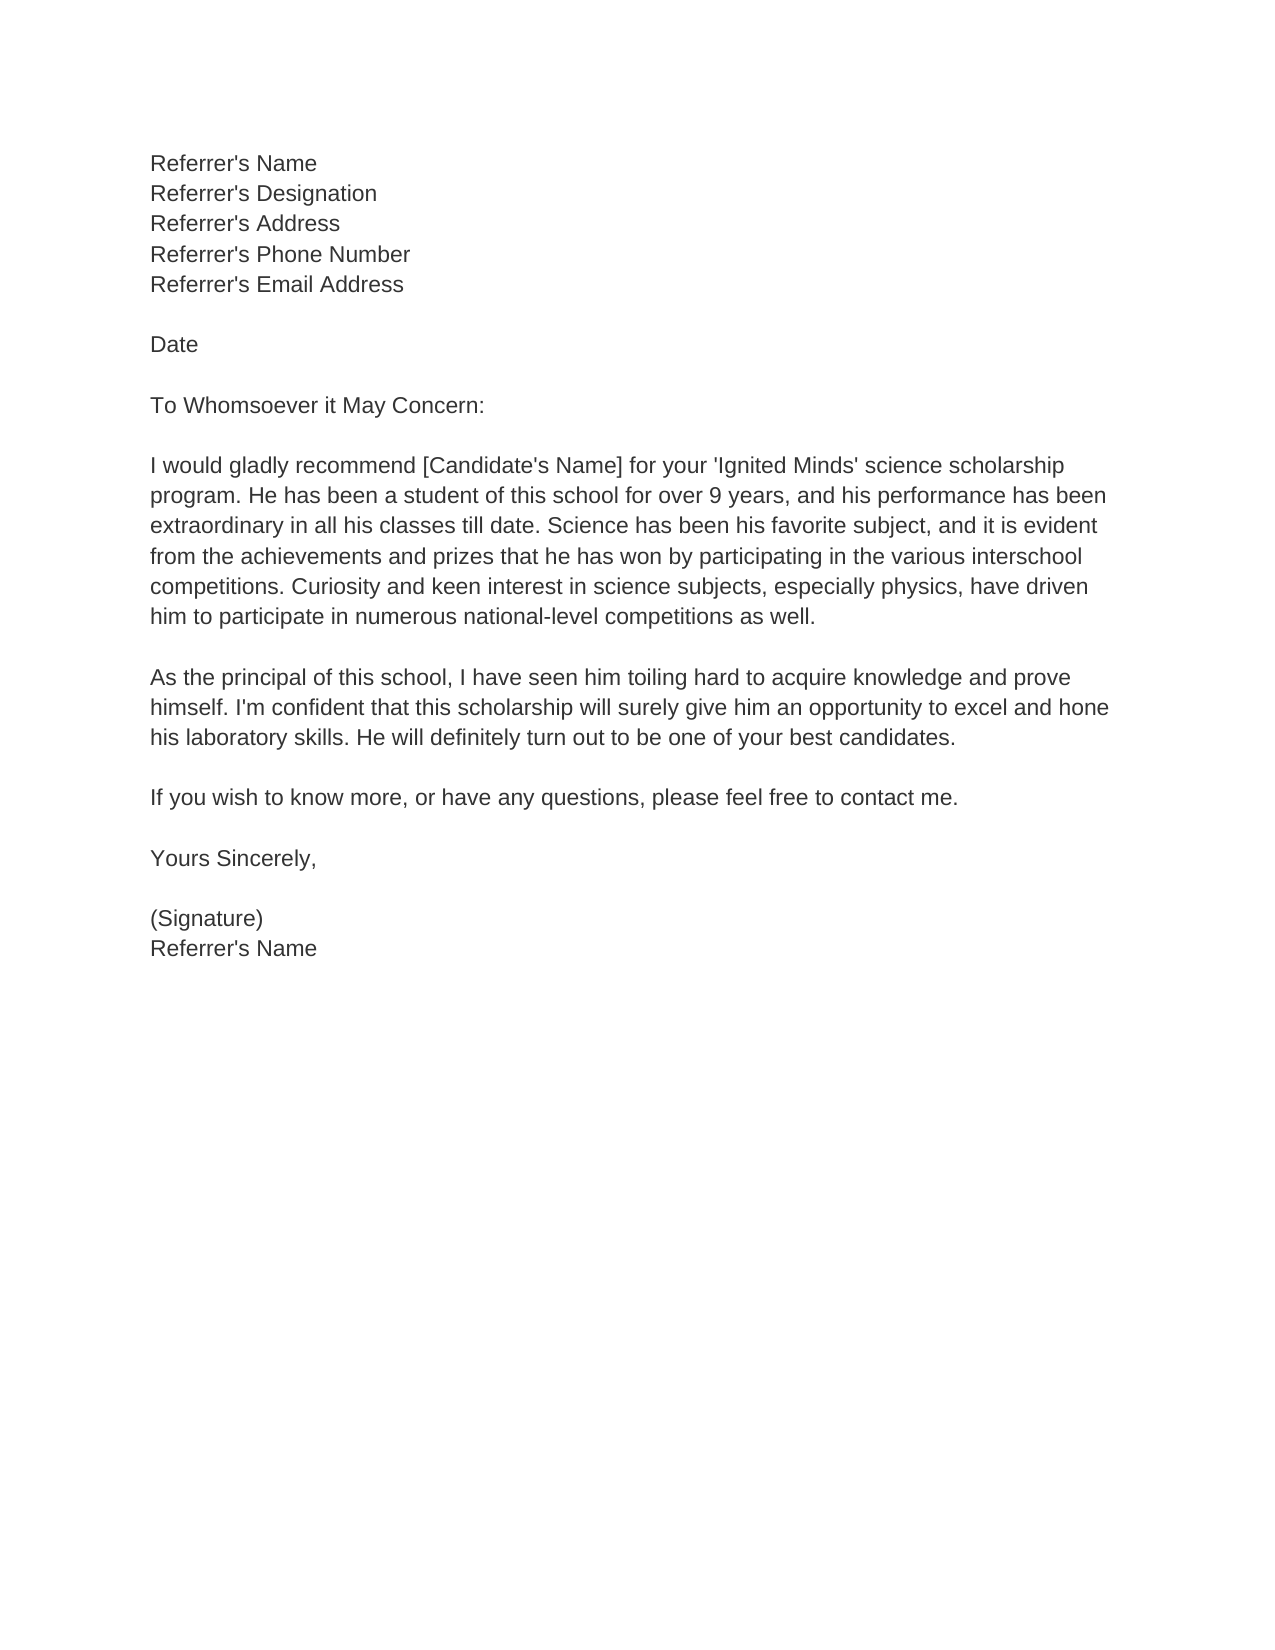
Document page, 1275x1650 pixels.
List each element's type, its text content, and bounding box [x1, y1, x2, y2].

text Referrer's Name Referrer's Designation Referrer's Address Referrer's Phone Number Referrer's Email Address Date To Whomsoever it May Concern: I would gladly recommend [Candidate's Name] for your 'Ignited Minds' science scholarship program. He has been a student of this school for over 9 years, and his performance has been extraordinary in all his classes till date. Science has been his favorite subject, and it is evident from the achievements and prizes that he has won by participating in the various interschool competitions. Curiosity and keen interest in science subjects, especially physics, have driven him to participate in numerous national-level competitions as well. As the principal of this school, I have seen him toiling hard to acquire knowledge and prove himself. I'm confident that this scholarship will surely give him an opportunity to excel and hone his laboratory skills. He will definitely turn out to be one of your best candidates. If you wish to know more, or have any questions, please feel free to contact me. Yours Sincerely, (Signature) Referrer's Name [150, 150, 1125, 994]
